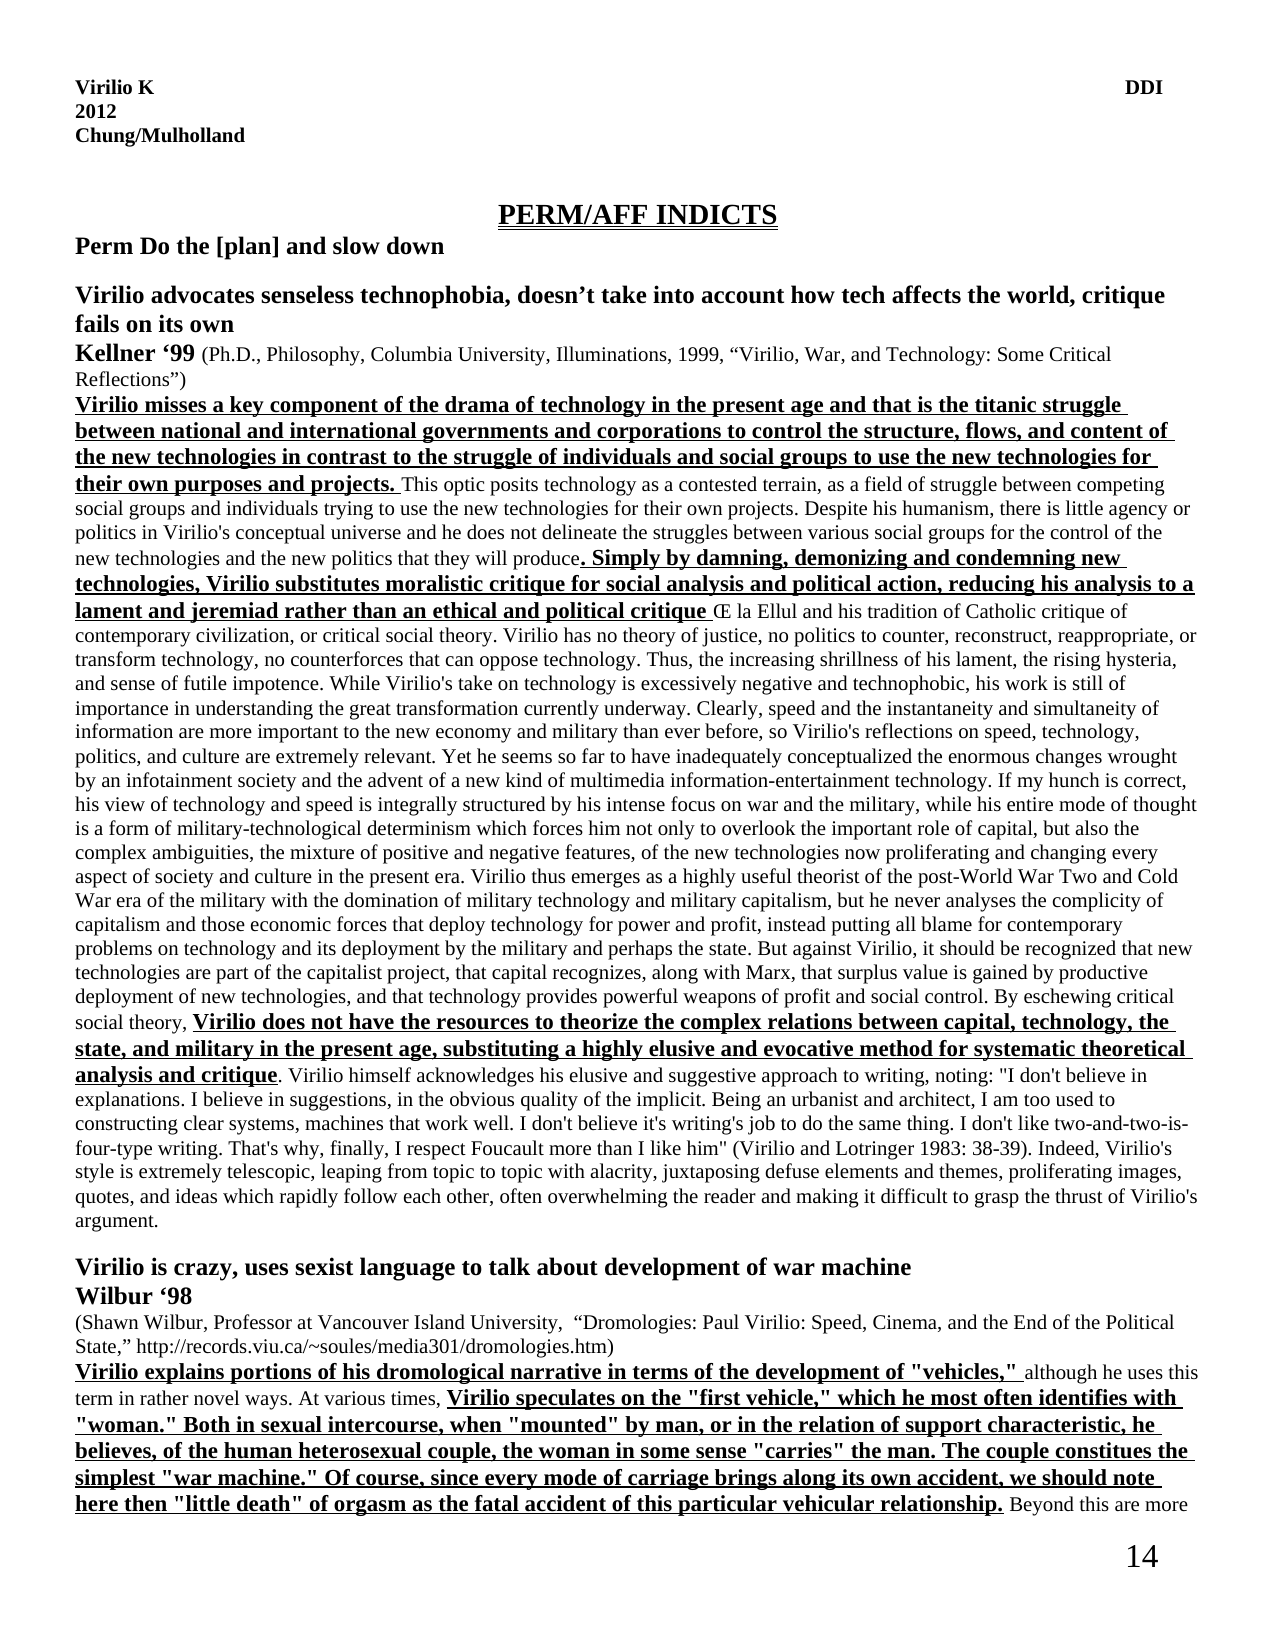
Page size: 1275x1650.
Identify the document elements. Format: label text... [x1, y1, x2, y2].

subtitle PERM/AFF INDICTS [75, 197, 1200, 231]
subtitle Virilio advocates senseless technophobia, doesn’t take into account how tech affects the world, critique fails on its own [75, 280, 1200, 338]
text Virilio misses a key component of the drama of technology in the present age and that is the titanic struggle between national and international governments and corporations to control the structure, flows, and content of the new technologies in contrast to the struggle of individuals and social groups to use the new technologies for their own purposes and projects. This optic posits technology as a contested terrain, as a field of struggle between competing social groups and individuals trying to use the new technologies for their own projects. Despite his humanism, there is little agency or politics in Virilio's conceptual universe and he does not delineate the struggles between various social groups for the control of the new technologies and the new politics that they will produce. Simply by damning, demonizing and condemning new technologies, Virilio substitutes moralistic critique for social analysis and political action, reducing his analysis to a lament and jeremiad rather than an ethical and political critique Œ la Ellul and his tradition of Catholic critique of contemporary civilization, or critical social theory. Virilio has no theory of justice, no politics to counter, reconstruct, reappropriate, or transform technology, no counterforces that can oppose technology. Thus, the increasing shrillness of his lament, the rising hysteria, and sense of futile impotence. While Virilio's take on technology is excessively negative and technophobic, his work is still of importance in understanding the great transformation currently underway. Clearly, speed and the instantaneity and simultaneity of information are more important to the new economy and military than ever before, so Virilio's reflections on speed, technology, politics, and culture are extremely relevant. Yet he seems so far to have inadequately conceptualized the enormous changes wrought by an infotainment society and the advent of a new kind of multimedia information-entertainment technology. If my hunch is correct, his view of technology and speed is integrally structured by his intense focus on war and the military, while his entire mode of thought is a form of military-technological determinism which forces him not only to overlook the important role of capital, but also the complex ambiguities, the mixture of positive and negative features, of the new technologies now proliferating and changing every aspect of society and culture in the present era. Virilio thus emerges as a highly useful theorist of the post-World War Two and Cold War era of the military with the domination of military technology and military capitalism, but he never analyses the complicity of capitalism and those economic forces that deploy technology for power and profit, instead putting all blame for contemporary problems on technology and its deployment by the military and perhaps the state. But against Virilio, it should be recognized that new technologies are part of the capitalist project, that capital recognizes, along with Marx, that surplus value is gained by productive deployment of new technologies, and that technology provides powerful weapons of profit and social control. By eschewing critical social theory, Virilio does not have the resources to theorize the complex relations between capital, technology, the state, and military in the present age, substituting a highly elusive and evocative method for systematic theoretical analysis and critique. Virilio himself acknowledges his elusive and suggestive approach to writing, noting: "I don't believe in explanations. I believe in suggestions, in the obvious quality of the implicit. Being an urbanist and architect, I am too used to constructing clear systems, machines that work well. I don't believe it's writing's job to do the same thing. I don't like two-and-two-is-four-type writing. That's why, finally, I respect Foucault more than I like him" (Virilio and Lotringer 1983: 38-39). Indeed, Virilio's style is extremely telescopic, leaping from topic to topic with alacrity, juxtaposing defuse elements and themes, proliferating images, quotes, and ideas which rapidly follow each other, often overwhelming the reader and making it difficult to grasp the thrust of Virilio's argument. [75, 391, 1200, 1232]
text Perm Do the [plan] and slow down [75, 231, 1200, 259]
subtitle Virilio is crazy, uses sexist language to talk about development of war machine [75, 1252, 1200, 1281]
text Kellner ‘99 (Ph.D., Philosophy, Columbia University, Illuminations, 1999, “Virilio, War, and Technology: Some Critical Reflections”) [75, 338, 1200, 391]
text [75, 1358, 1200, 1516]
text Wilbur ‘98 [75, 1281, 1200, 1310]
text (Shawn Wilbur, Professor at Vancouver Island University, “Dromologies: Paul Virilio: Speed, Cinema, and the End of the Political State,” http://records.viu.ca/~soules/media301/dromologies.htm) [75, 1310, 1200, 1358]
